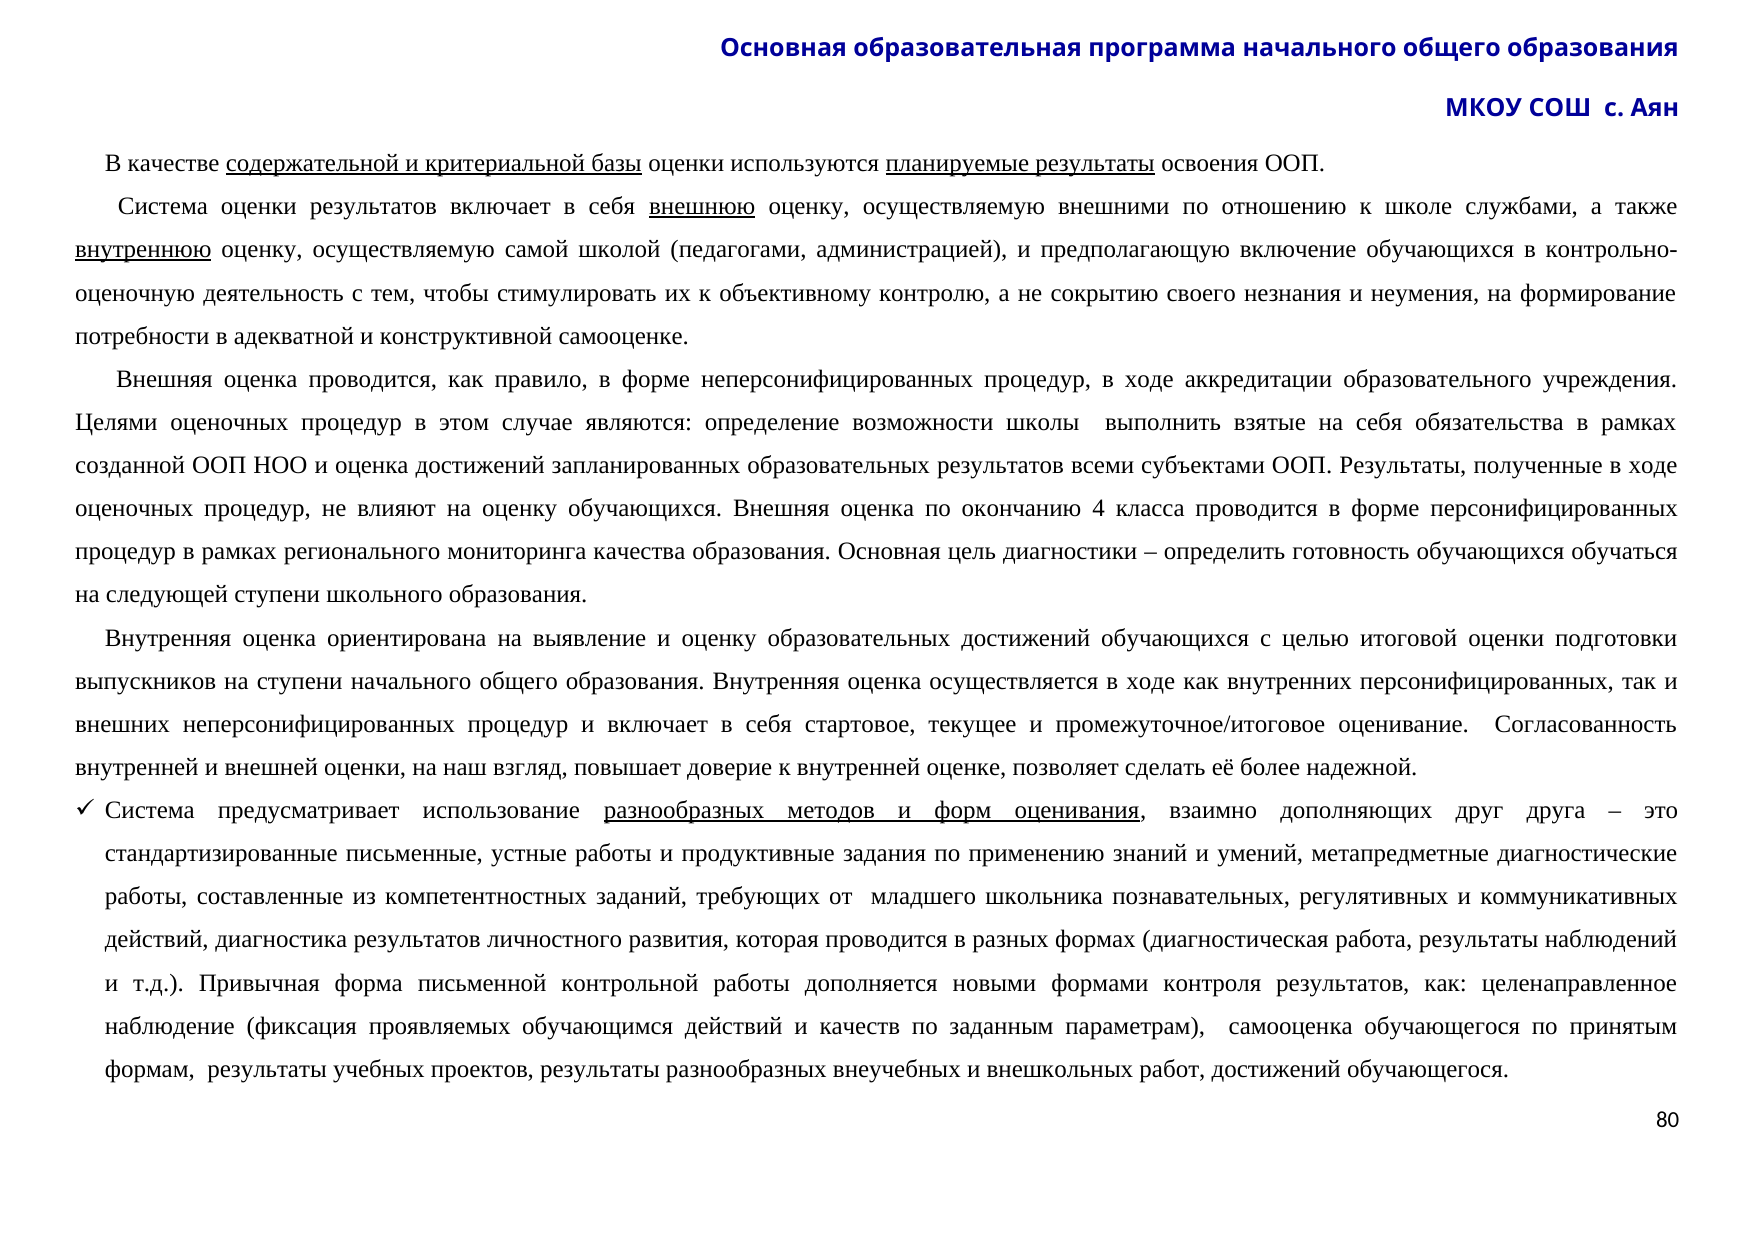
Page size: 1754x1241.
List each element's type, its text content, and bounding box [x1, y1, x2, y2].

text Внутренняя оценка ориентирована на выявление и оценку образовательных достижений обучающихся с целью итоговой оценки подготовки выпускников на ступени начального общего образования. Внутренняя оценка осуществляется в ходе как внутренних персонифицированных, так и внешних неперсонифицированных процедур и включает в себя стартовое, текущее и промежуточное/итоговое оценивание. Согласованность внутренней и внешней оценки, на наш взгляд, повышает доверие к внутренней оценке, позволяет сделать её более надежной. [75, 623, 1679, 781]
list Система предусматривает использование разнообразных методов и форм оценивания, взаимно дополняющих друг друга – это стандартизированные письменные, устные работы и продуктивные задания по применению знаний и умений, метапредметные диагностические работы, составленные из компетентностных заданий, требующих от младшего школьника познавательных, регулятивных и коммуникативных действий, диагностика результатов личностного развития, которая проводится в разных формах (диагностическая работа, результаты наблюдений и т.д.). Привычная форма письменной контрольной работы дополняется новыми формами контроля результатов, как: целенаправленное наблюдение (фиксация проявляемых обучающимся действий и качеств по заданным параметрам), самооценка обучающегося по принятым формам, результаты учебных проектов, результаты разнообразных внеучебных и внешкольных работ, достижений обучающегося. [75, 795, 1679, 1083]
text Система оценки результатов включает в себя внешнюю оценку, осуществляемую внешними по отношению к школе службами, а также внутреннюю оценку, осуществляемую самой школой (педагогами, администрацией), и предполагающую включение обучающихся в контрольно- оценочную деятельность с тем, чтобы стимулировать их к объективному контролю, а не сокрытию своего незнания и неумения, на формирование потребности в адекватной и конструктивной самооценке. [75, 191, 1679, 349]
text Внешняя оценка проводится, как правило, в форме неперсонифицированных процедур, в ходе аккредитации образовательного учреждения. Целями оценочных процедур в этом случае являются: определение возможности школы выполнить взятые на себя обязательства в рамках созданной ООП НОО и оценка достижений запланированных образовательных результатов всеми субъектами ООП. Результаты, полученные в ходе оценочных процедур, не влияют на оценку обучающихся. Внешняя оценка по окончанию 4 класса проводится в форме персонифицированных процедур в рамках регионального мониторинга качества образования. Основная цель диагностики – определить готовность обучающихся обучаться на следующей ступени школьного образования. [75, 364, 1679, 608]
text В качестве содержательной и критериальной базы оценки используются планируемые результаты освоения ООП. [75, 148, 1679, 177]
